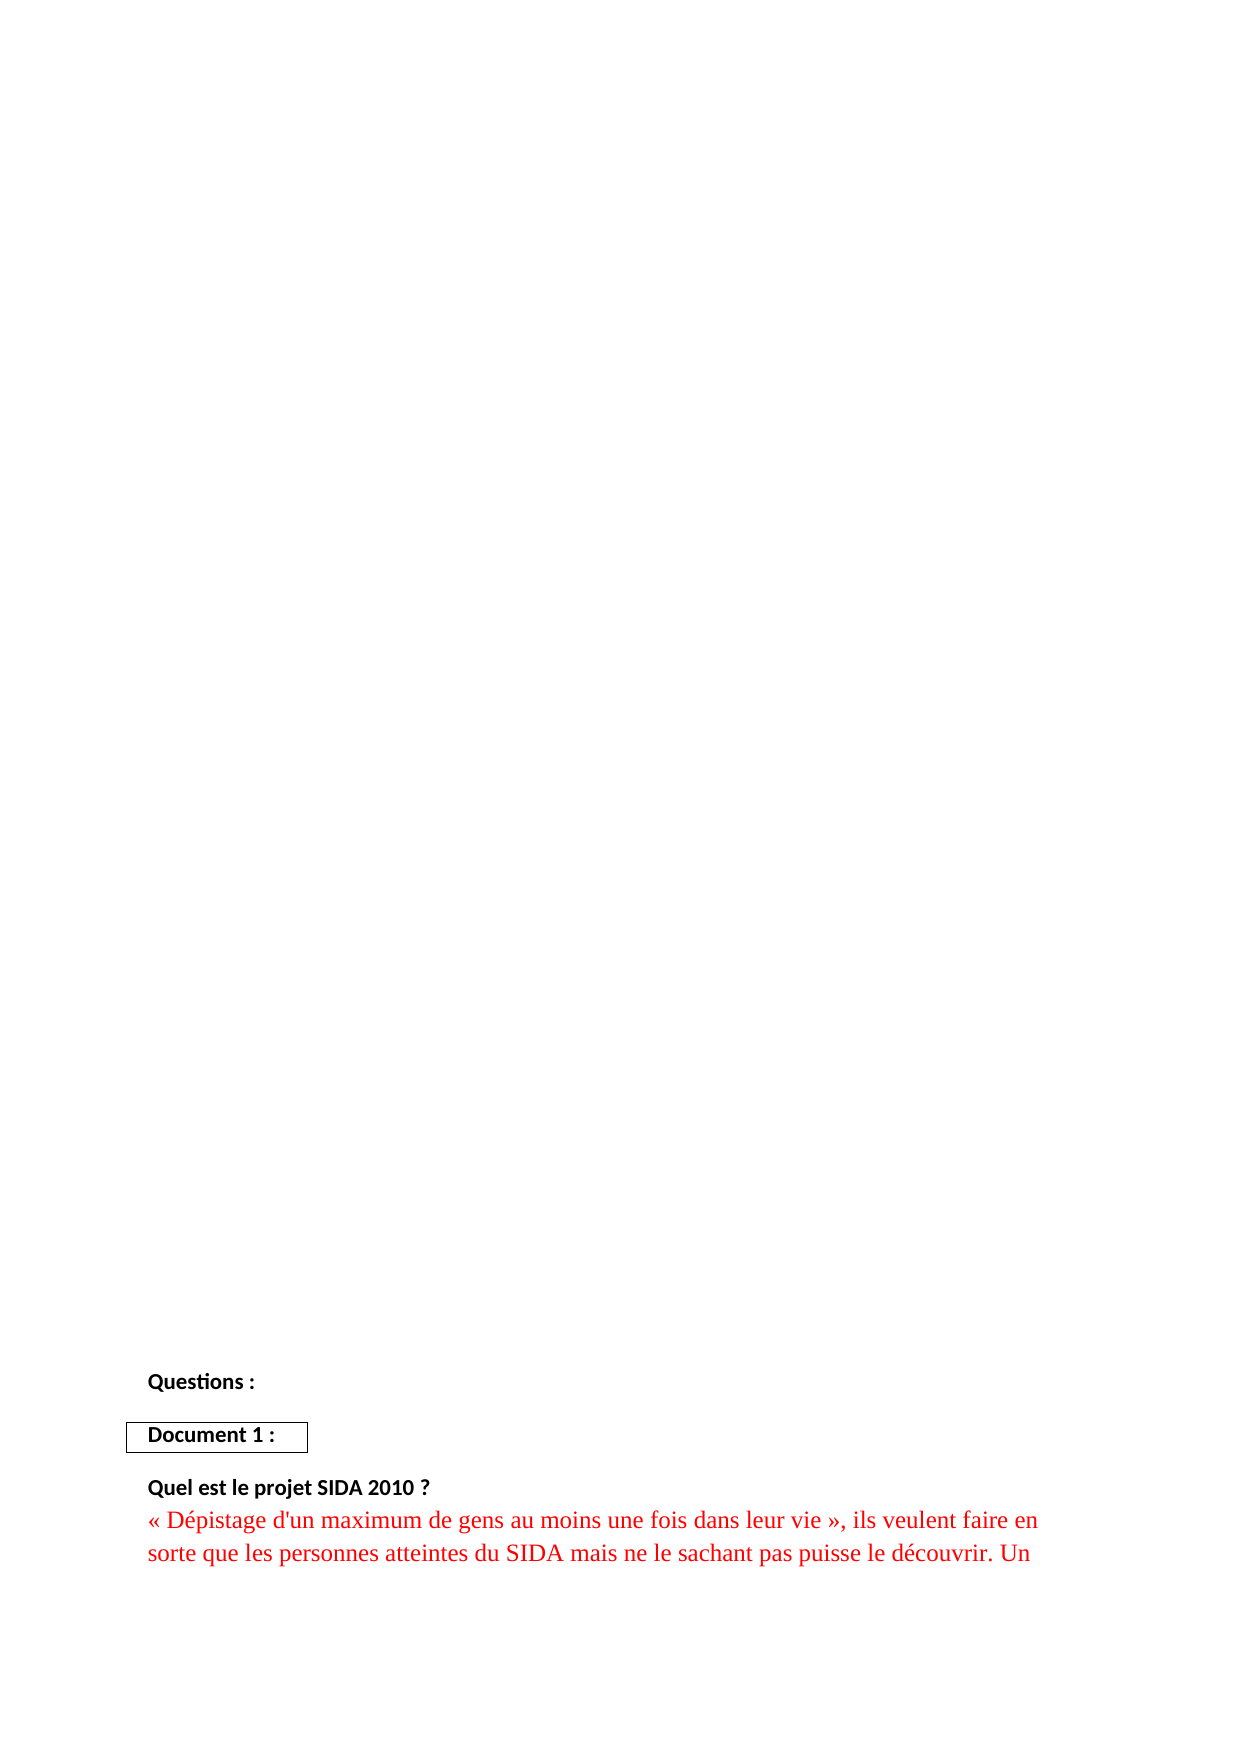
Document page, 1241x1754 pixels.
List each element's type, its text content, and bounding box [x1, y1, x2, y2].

text Quel est le projet SIDA 2010 ? [148, 1473, 1093, 1501]
text Questions : [148, 1367, 1093, 1395]
text Document 1 : [148, 1420, 1093, 1448]
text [148, 1505, 1093, 1567]
